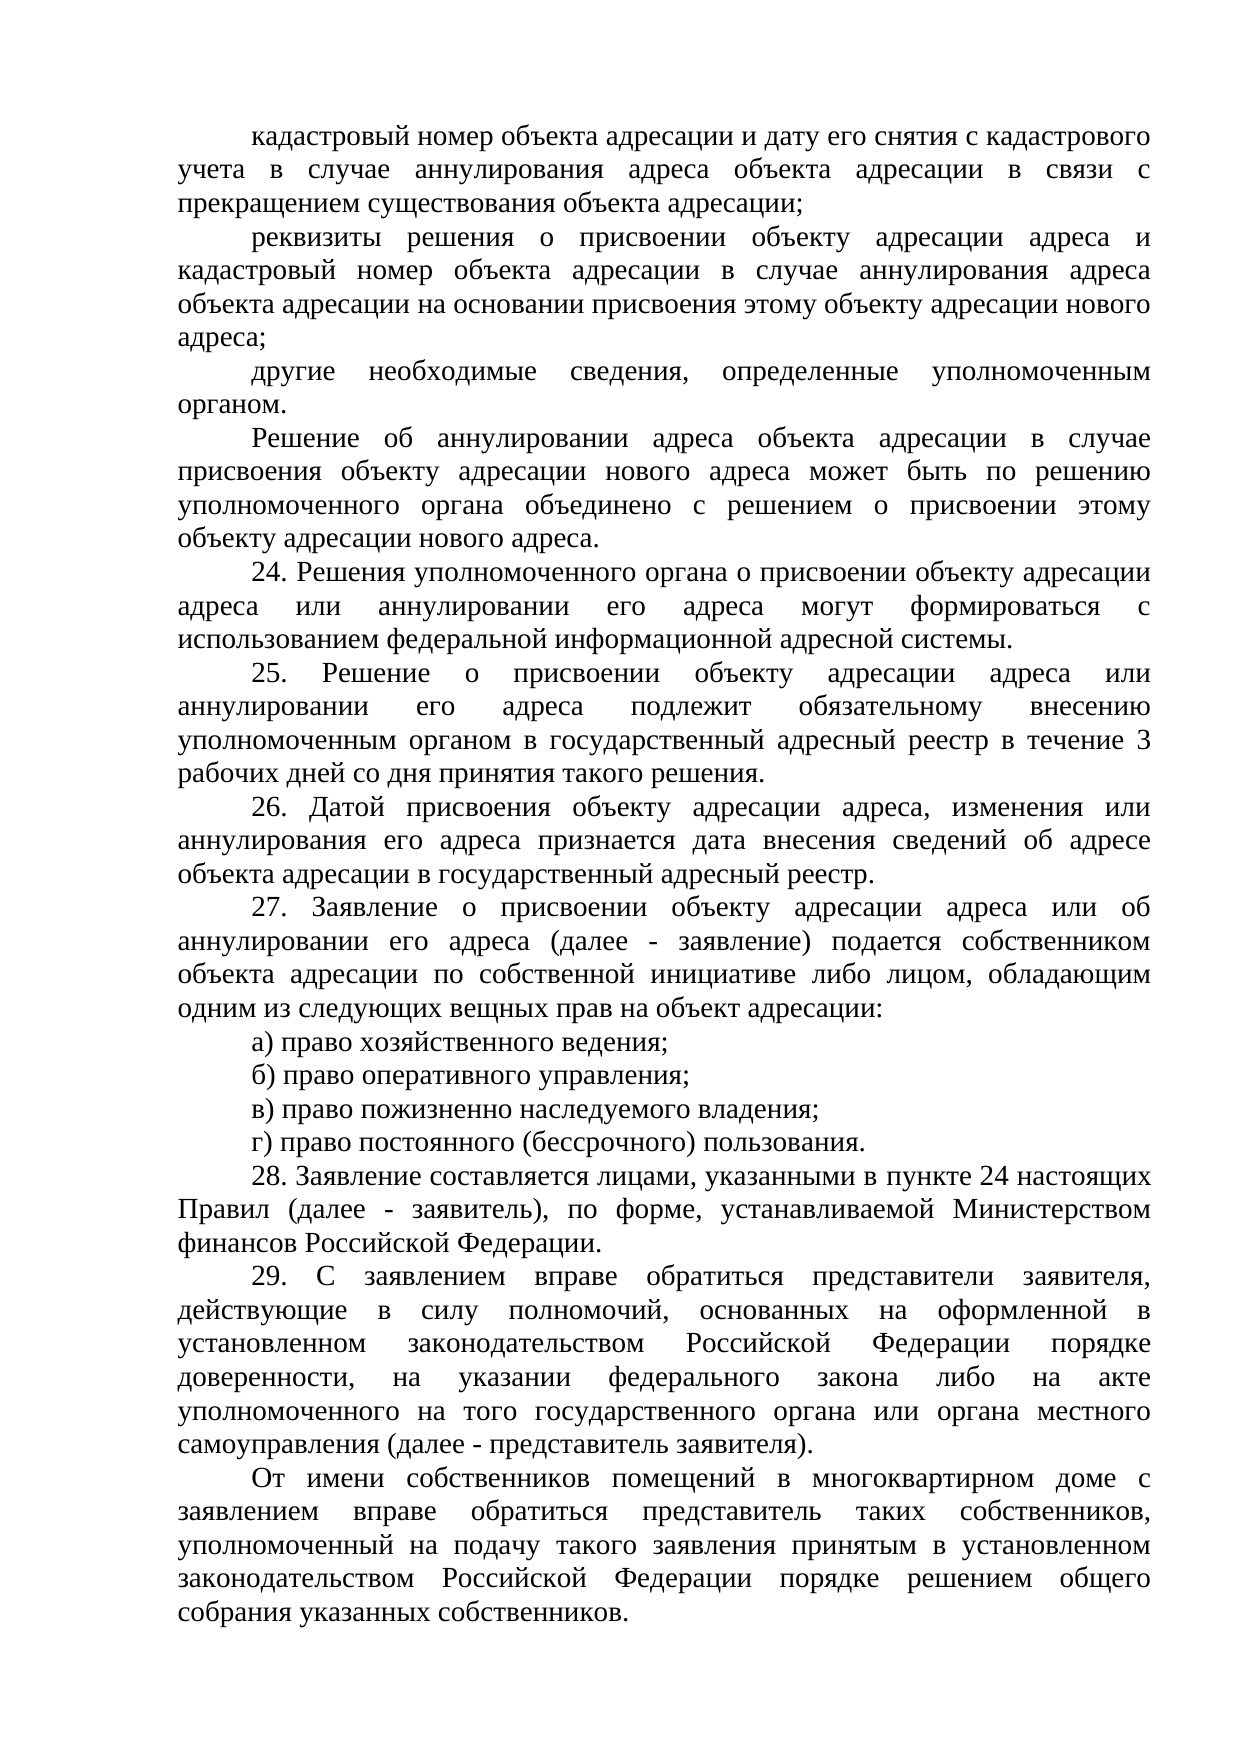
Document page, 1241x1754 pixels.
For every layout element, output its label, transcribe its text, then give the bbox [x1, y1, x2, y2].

text 24. Решения уполномоченного органа о присвоении объекту адресации адреса или аннулировании его адреса могут формироваться с использованием федеральной информационной адресной системы. [177, 554, 1152, 655]
text реквизиты решения о присвоении объекту адресации адреса и кадастровый номер объекта адресации в случае аннулирования адреса объекта адресации на основании присвоения этому объекту адресации нового адреса; [177, 219, 1152, 353]
text 29. С заявлением вправе обратиться представители заявителя, действующие в силу полномочий, основанных на оформленной в установленном законодательством Российской Федерации порядке доверенности, на указании федерального закона либо на акте уполномоченного на того государственного органа или органа местного самоуправления (далее - представитель заявителя). [177, 1258, 1152, 1460]
text б) право оперативного управления; [177, 1057, 1152, 1091]
text в) право пожизненно наследуемого владения; [177, 1091, 1152, 1124]
text 26. Датой присвоения объекту адресации адреса, изменения или аннулирования его адреса признается дата внесения сведений об адресе объекта адресации в государственный адресный реестр. [177, 789, 1152, 889]
text 27. Заявление о присвоении объекту адресации адреса или об аннулировании его адреса (далее - заявление) подается собственником объекта адресации по собственной инициативе либо лицом, обладающим одним из следующих вещных прав на объект адресации: [177, 889, 1152, 1024]
text г) право постоянного (бессрочного) пользования. [177, 1124, 1152, 1158]
text другие необходимые сведения, определенные уполномоченным органом. [177, 353, 1152, 420]
text а) право хозяйственного ведения; [177, 1024, 1152, 1057]
text 28. Заявление составляется лицами, указанными в пункте 24 настоящих Правил (далее - заявитель), по форме, устанавливаемой Министерством финансов Российской Федерации. [177, 1158, 1152, 1258]
text От имени собственников помещений в многоквартирном доме с заявлением вправе обратиться представитель таких собственников, уполномоченный на подачу такого заявления принятым в установленном законодательством Российской Федерации порядке решением общего собрания указанных собственников. [177, 1460, 1152, 1627]
text 25. Решение о присвоении объекту адресации адреса или аннулировании его адреса подлежит обязательному внесению уполномоченным органом в государственный адресный реестр в течение 3 рабочих дней со дня принятия такого решения. [177, 655, 1152, 789]
text Решение об аннулировании адреса объекта адресации в случае присвоения объекту адресации нового адреса может быть по решению уполномоченного органа объединено с решением о присвоении этому объекту адресации нового адреса. [177, 420, 1152, 554]
text кадастровый номер объекта адресации и дату его снятия с кадастрового учета в случае аннулирования адреса объекта адресации в связи с прекращением существования объекта адресации; [177, 118, 1152, 219]
